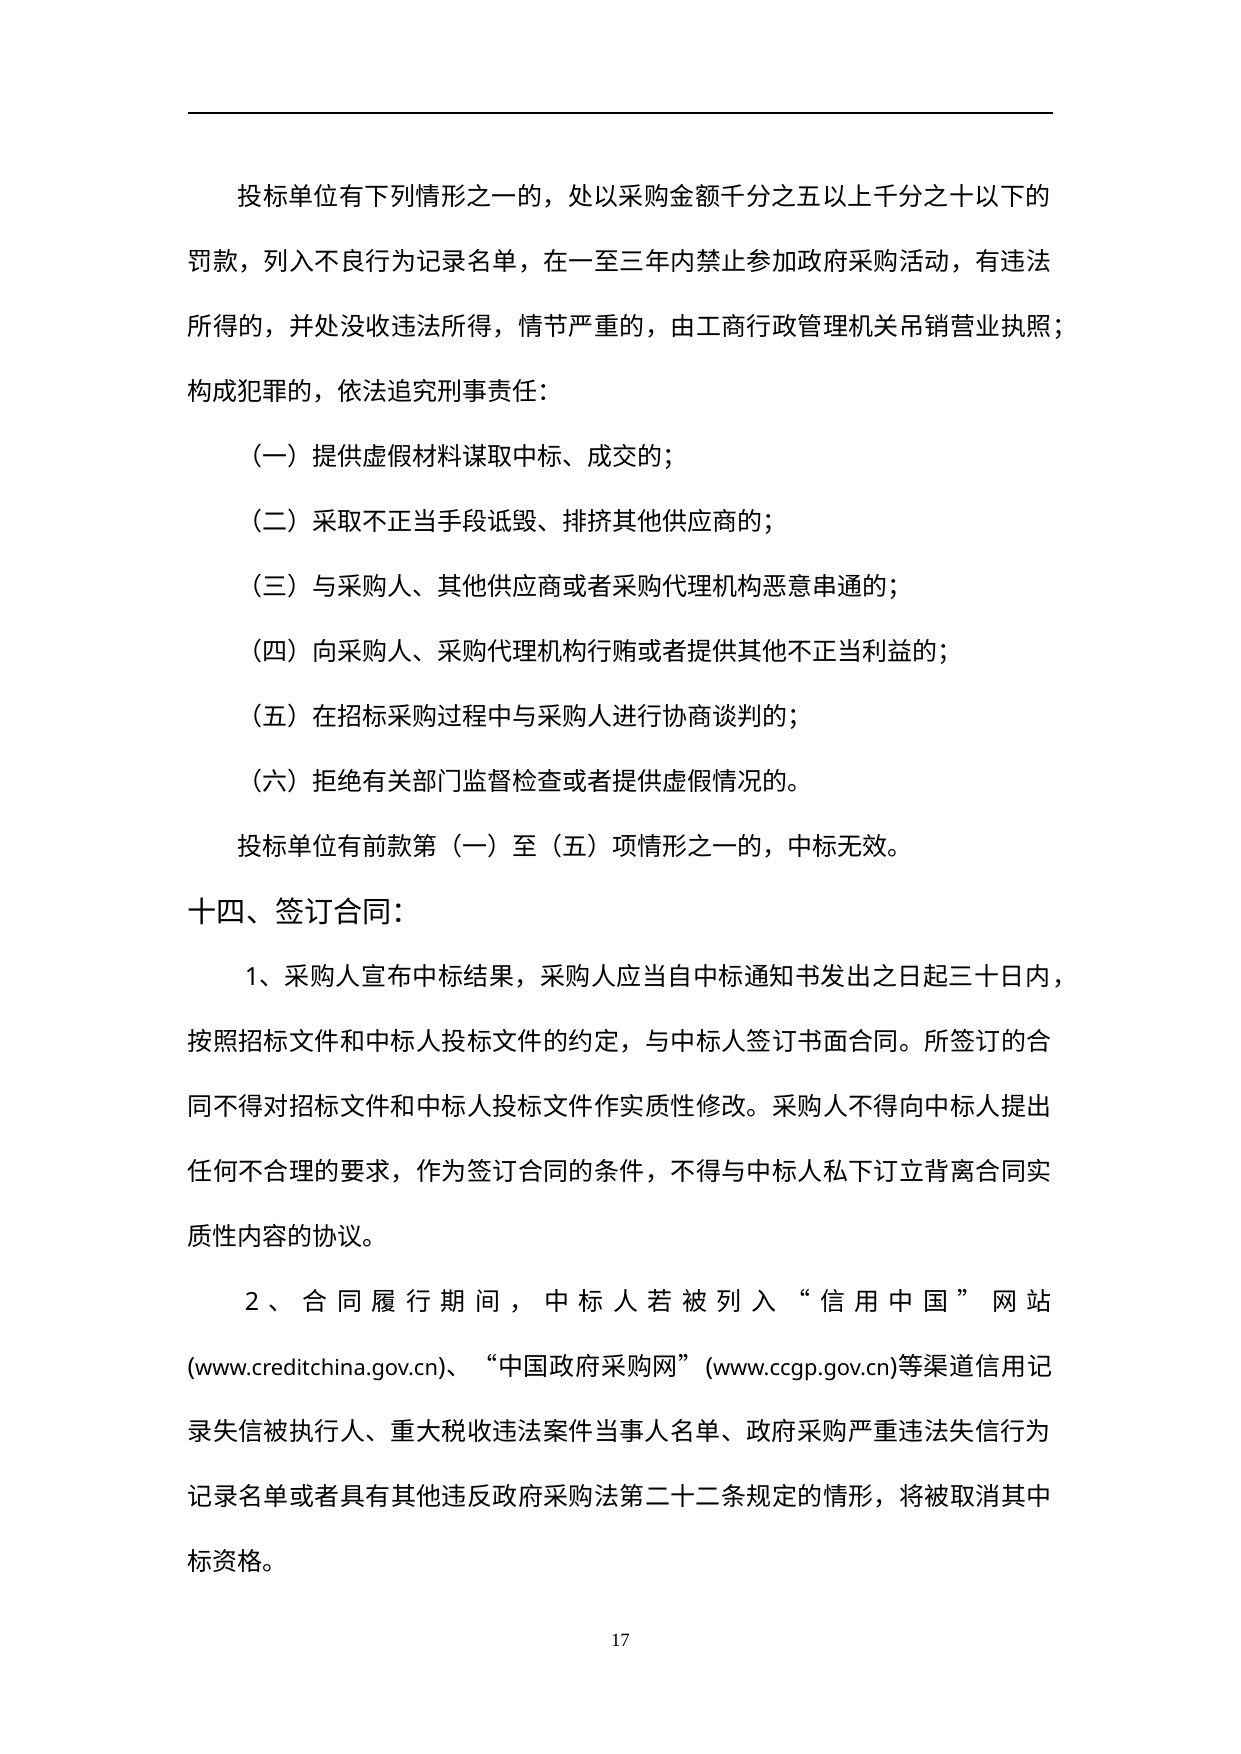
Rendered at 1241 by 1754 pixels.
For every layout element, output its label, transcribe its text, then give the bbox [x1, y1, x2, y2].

text 投标单位有下列情形之一的，处以采购金额千分之五以上千分之十以下的罚款，列入不良行为记录名单，在一至三年内禁止参加政府采购活动，有违法所得的，并处没收违法所得，情节严重的，由工商行政管理机关吊销营业执照；构成犯罪的，依法追究刑事责任： （一）提供虚假材料谋取中标、成交的； （二）采取不正当手段诋毁、排挤其他供应商的； （三）与采购人、其他供应商或者采购代理机构恶意串通的； （四）向采购人、采购代理机构行贿或者提供其他不正当利益的； （五）在招标采购过程中与采购人进行协商谈判的； （六）拒绝有关部门监督检查或者提供虚假情况的。 投标单位有前款第（一）至（五）项情形之一的，中标无效。 [187, 162, 1053, 877]
text 十四、签订合同： [187, 877, 1053, 942]
text 1、采购人宣布中标结果，采购人应当自中标通知书发出之日起三十日内，按照招标文件和中标人投标文件的约定，与中标人签订书面合同。所签订的合同不得对招标文件和中标人投标文件作实质性修改。采购人不得向中标人提出任何不合理的要求，作为签订合同的条件，不得与中标人私下订立背离合同实质性内容的协议。 [187, 942, 1053, 1267]
text 2、合同履行期间，中标人若被列入“信用中国”网站(www.creditchina.gov.cn)、“中国政府采购网”(www.ccgp.gov.cn)等渠道信用记录失信被执行人、重大税收违法案件当事人名单、政府采购严重违法失信行为记录名单或者具有其他违反政府采购法第二十二条规定的情形，将被取消其中标资格。 [187, 1267, 1053, 1592]
